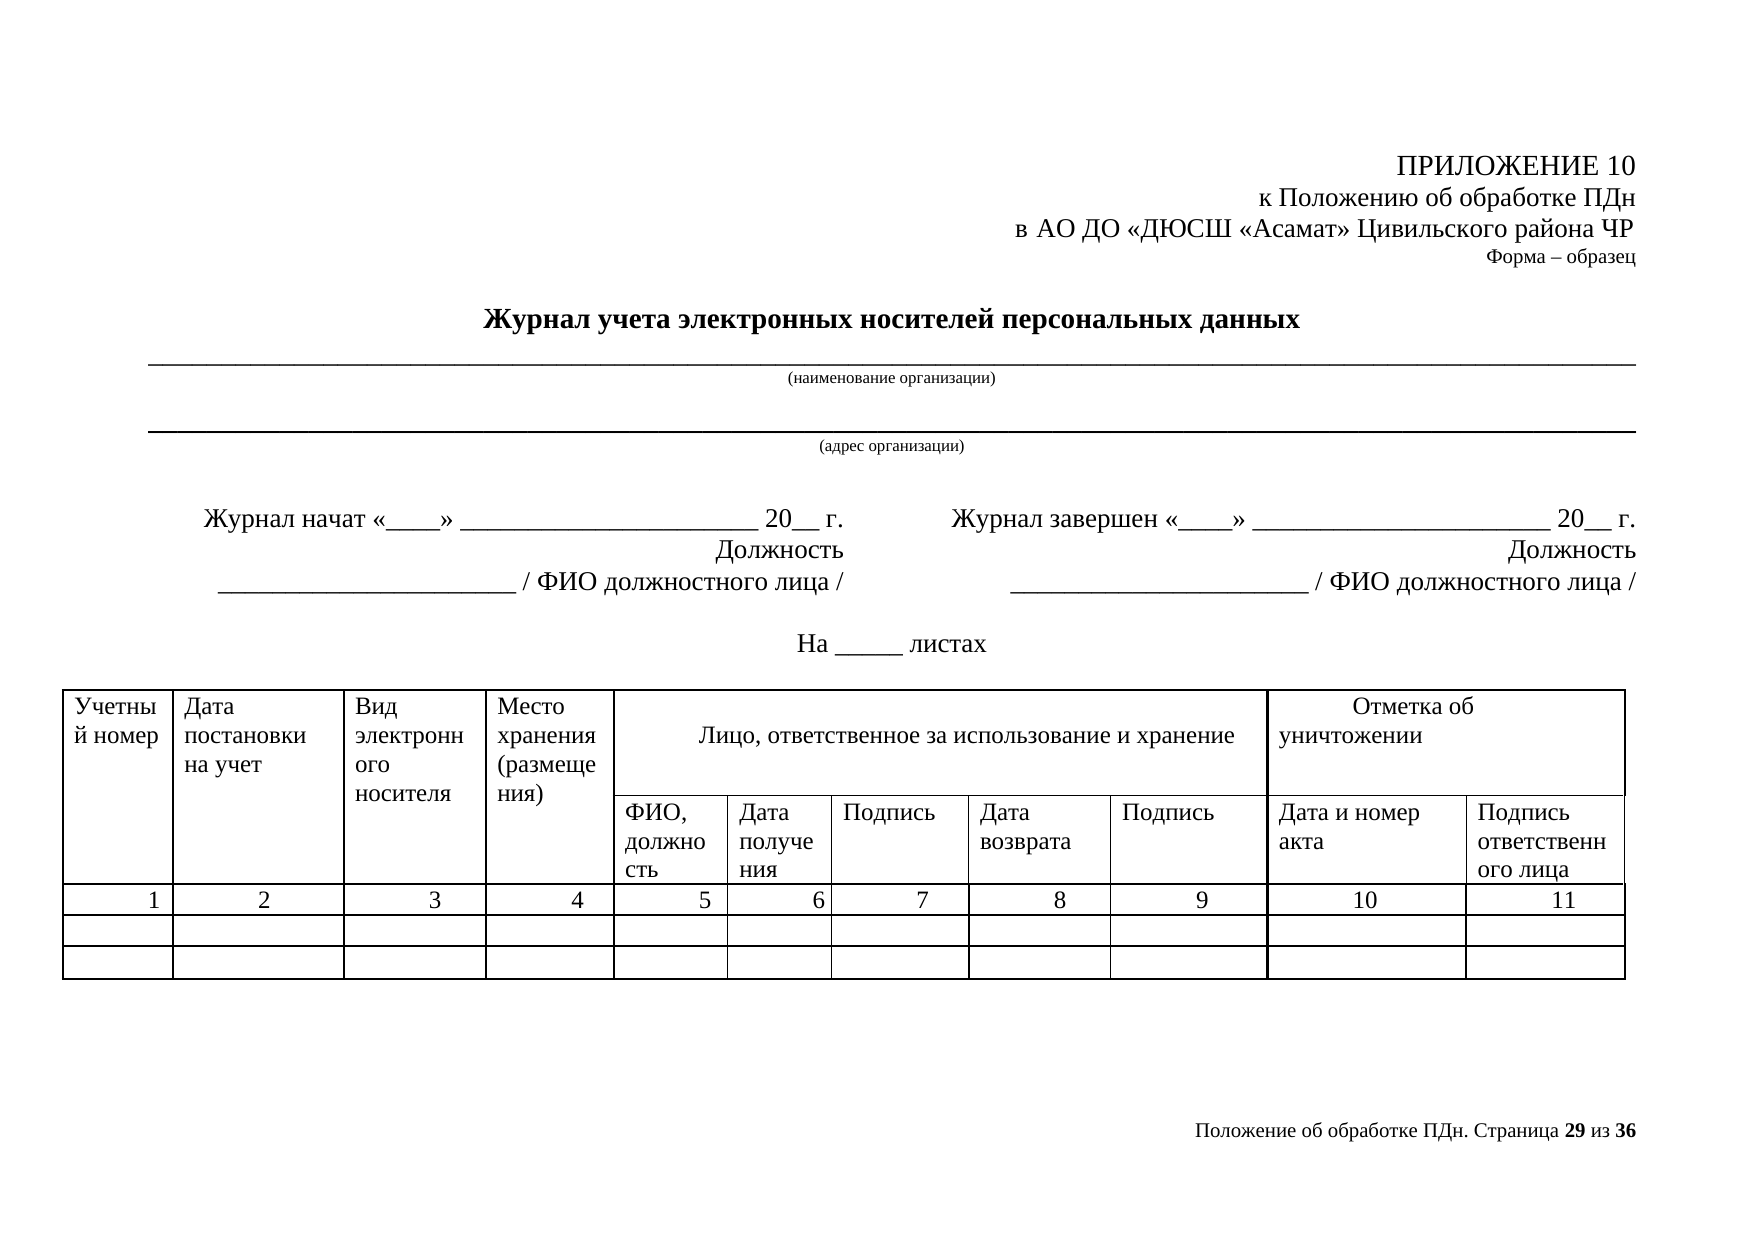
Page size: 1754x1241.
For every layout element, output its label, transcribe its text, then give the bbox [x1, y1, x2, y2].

text ПРИЛОЖЕНИЕ 10 [74, 148, 1636, 181]
table_cell Подпись [832, 796, 968, 883]
text в АО ДО «ДЮСШ «Асамат» Цивильского района ЧР [74, 212, 1636, 243]
table_header Место хранения (размещения) [487, 691, 613, 883]
table_cell [1467, 947, 1624, 978]
table_cell 1 [64, 885, 172, 914]
table_cell Должность [63, 534, 855, 565]
table_cell Должность [855, 534, 1647, 565]
table_header Дата постановки на учет [174, 691, 343, 883]
table_cell [728, 916, 831, 945]
table_cell [970, 916, 1110, 945]
table_header Журнал завершен «____» ______________________ 20__ г. [855, 503, 1647, 533]
table_cell [64, 916, 172, 945]
table_cell Подпись [1111, 796, 1266, 883]
table_cell [174, 947, 343, 978]
table_cell [615, 916, 727, 945]
text (адрес организации) [74, 435, 1636, 469]
table_cell [1269, 947, 1465, 978]
text (наименование организации) [74, 368, 1636, 402]
text На _____ листах [74, 627, 1636, 658]
table_header Вид электронного носителя [345, 691, 485, 883]
table_cell [487, 947, 613, 978]
table_cell [345, 916, 485, 945]
text Журнал учета электронных носителей персональных данных [74, 301, 1636, 335]
table_header Отметка об уничтожении [1269, 691, 1624, 795]
table_cell 2 [174, 885, 343, 914]
table_cell 6 [728, 885, 831, 914]
table_cell 8 [970, 885, 1110, 914]
table_cell Дата возврата [969, 796, 1110, 883]
table_header Лицо, ответственное за использование и хранение [615, 691, 1266, 795]
table_cell [487, 916, 613, 945]
table_cell [970, 947, 1110, 978]
table_cell 3 [345, 885, 485, 914]
table_cell [64, 947, 172, 978]
table_cell 9 [1111, 885, 1266, 914]
text к Положению об обработке ПДн [74, 181, 1636, 212]
table_cell [1269, 916, 1465, 945]
table_cell 10 [1269, 885, 1465, 914]
table_cell [1467, 916, 1624, 945]
table_cell Дата и номер акта [1269, 796, 1466, 883]
table_header Учетный номер [64, 691, 172, 883]
table_cell [1111, 916, 1266, 945]
table_cell 11 [1467, 883, 1624, 914]
text ______________________________________________________________________________________________________ [74, 335, 1636, 368]
table_cell [832, 947, 968, 978]
table_cell 4 [487, 885, 613, 914]
table_cell Дата получения [728, 796, 831, 883]
table_cell 7 [832, 885, 968, 914]
table_cell [728, 947, 831, 978]
table_cell ______________________ / ФИО должностного лица / [63, 565, 855, 596]
table_cell ФИО, должность [615, 796, 727, 883]
table_cell [345, 947, 485, 978]
table_cell [615, 947, 727, 978]
table_cell ______________________ / ФИО должностного лица / [855, 565, 1647, 596]
table_cell [1111, 947, 1266, 978]
table_cell [174, 916, 343, 945]
table_cell [832, 916, 968, 945]
table_header Журнал начат «____» ______________________ 20__ г. [63, 503, 855, 533]
table_cell 5 [615, 885, 727, 914]
table_cell Подпись ответственного лица [1467, 795, 1624, 883]
text ______________________________________________________________________________________________________ [74, 402, 1636, 435]
text Форма – образец [74, 243, 1636, 268]
